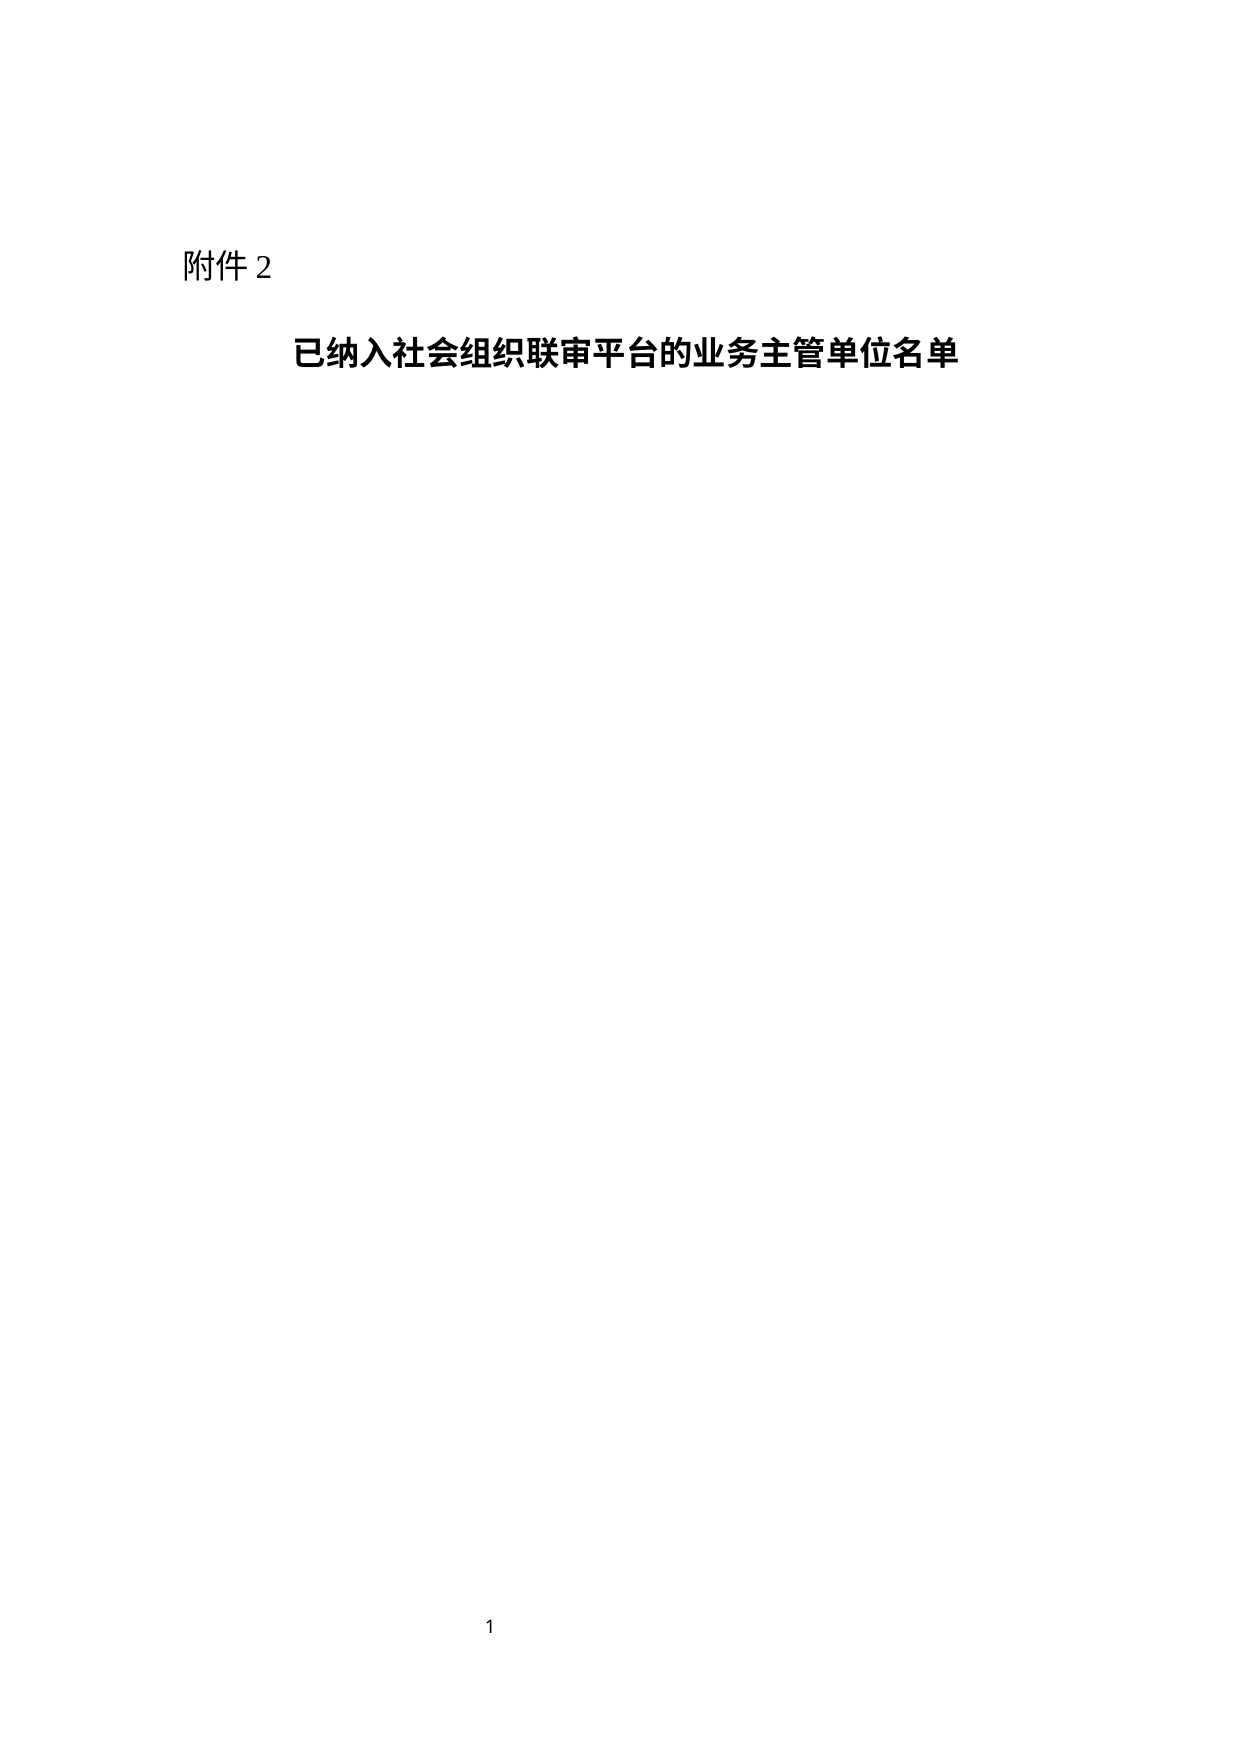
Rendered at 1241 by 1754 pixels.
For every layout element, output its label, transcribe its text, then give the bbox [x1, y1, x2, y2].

text 已纳入社会组织联审平台的业务主管单位名单 [165, 319, 1087, 377]
text 附件2 [165, 231, 1087, 290]
